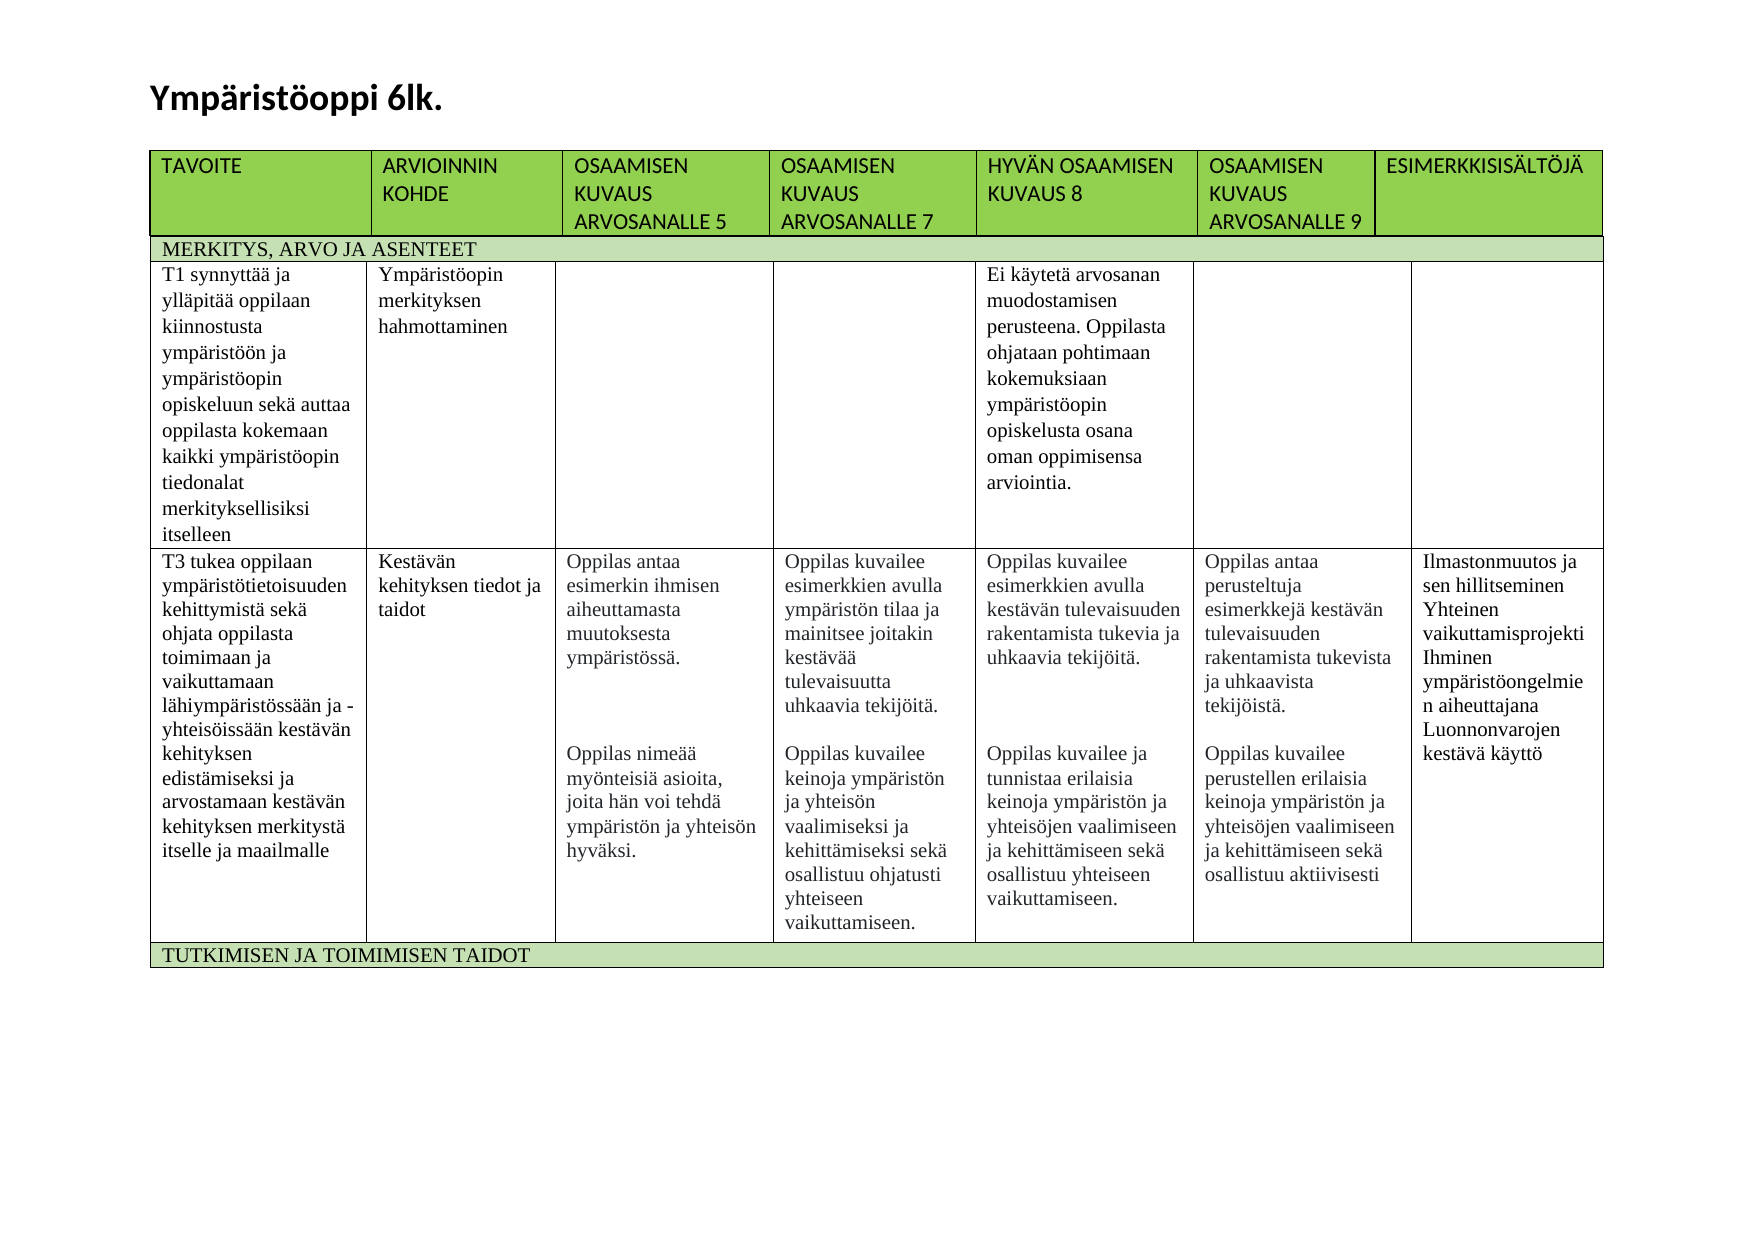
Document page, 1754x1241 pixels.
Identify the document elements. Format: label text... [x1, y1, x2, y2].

table_cell T3 tukea oppilaan ympäristötietoisuuden kehittymistä sekä ohjata oppilasta toimimaan ja vaikuttamaan lähiympäristössään ja -yhteisöissään kestävän kehityksen edistämiseksi ja arvostamaan kestävän kehityksen merkitystä itselle ja maailmalle [151, 549, 366, 942]
table_header OSAAMISEN KUVAUS ARVOSANALLE 5 [563, 151, 769, 235]
table_cell T1 synnyttää ja ylläpitää oppilaan kiinnostusta ympäristöön ja ympäristöopin opiskeluun sekä auttaa oppilasta kokemaan kaikki ympäristöopin tiedonalat merkityksellisiksi itselleen [151, 262, 366, 548]
table_cell [1412, 262, 1603, 548]
table_header ESIMERKKISISÄLTÖJÄ [1376, 151, 1602, 235]
table_header HYVÄN OSAAMISEN KUVAUS 8 [977, 151, 1197, 235]
table_cell Ilmastonmuutos ja sen hillitseminen Yhteinen vaikuttamisprojekti Ihminen ympäristöongelmien aiheuttajana Luonnonvarojen kestävä käyttö [1412, 549, 1603, 942]
table_cell Ei käytetä arvosanan muodostamisen perusteena. Oppilasta ohjataan pohtimaan kokemuksiaan ympäristöopin opiskelusta osana oman oppimisensa arviointia. [976, 262, 1193, 548]
table_cell TUTKIMISEN JA TOIMIMISEN TAIDOT [151, 943, 1603, 967]
table_header OSAAMISEN KUVAUS ARVOSANALLE 9 [1198, 151, 1374, 235]
table_cell Ympäristöopin merkityksen hahmottaminen [367, 262, 555, 548]
table_header MERKITYS, ARVO JA ASENTEET [151, 237, 1603, 261]
table_header OSAAMISEN KUVAUS ARVOSANALLE 7 [770, 151, 976, 235]
table_cell [1194, 262, 1411, 548]
table_cell Oppilas antaa perusteltuja esimerkkejä kestävän tulevaisuuden rakentamista tukevista ja uhkaavista tekijöistä. Oppilas kuvailee perustellen erilaisia keinoja ympäristön ja yhteisöjen vaalimiseen ja kehittämiseen sekä osallistuu aktiivisesti [1194, 549, 1411, 942]
table_cell [774, 262, 975, 548]
table_cell Kestävän kehityksen tiedot ja taidot [367, 549, 555, 942]
table_header ARVIOINNIN KOHDE [372, 151, 562, 235]
table_cell Oppilas antaa esimerkin ihmisen aiheuttamasta muutoksesta ympäristössä. Oppilas nimeää myönteisiä asioita, joita hän voi tehdä ympäristön ja yhteisön hyväksi. [556, 549, 773, 942]
table_header TAVOITE [151, 151, 371, 235]
table_cell [556, 262, 773, 548]
table_cell Oppilas kuvailee esimerkkien avulla ympäristön tilaa ja mainitsee joitakin kestävää tulevaisuutta uhkaavia tekijöitä. Oppilas kuvailee keinoja ympäristön ja yhteisön vaalimiseksi ja kehittämiseksi sekä osallistuu ohjatusti yhteiseen vaikuttamiseen. [774, 549, 975, 942]
table_cell Oppilas kuvailee esimerkkien avulla kestävän tulevaisuuden rakentamista tukevia ja uhkaavia tekijöitä. Oppilas kuvailee ja tunnistaa erilaisia keinoja ympäristön ja yhteisöjen vaalimiseen ja kehittämiseen sekä osallistuu yhteiseen vaikuttamiseen. [976, 549, 1193, 942]
